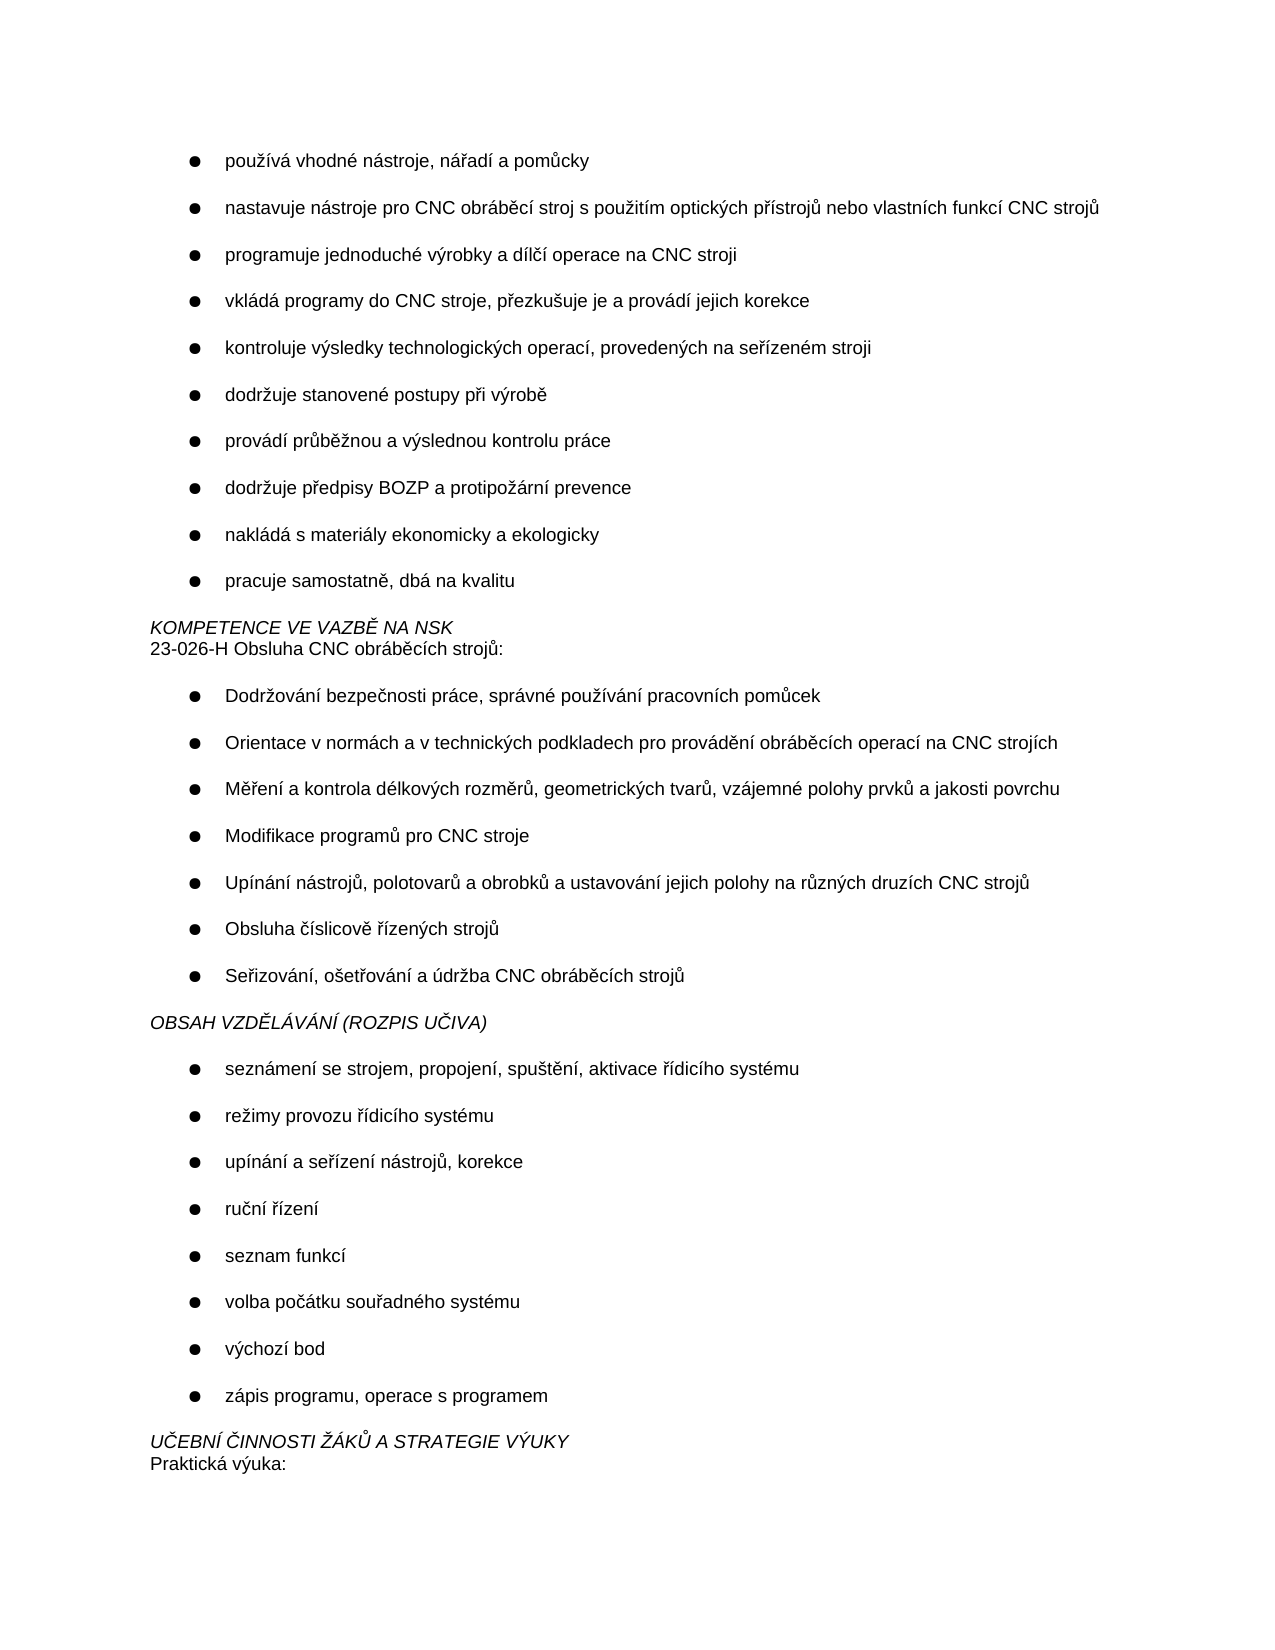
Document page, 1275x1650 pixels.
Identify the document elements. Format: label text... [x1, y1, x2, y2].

list dodržuje stanovené postupy při výrobě [187, 383, 1125, 405]
list Seřizování, ošetřování a údržba CNC obráběcích strojů [187, 965, 1125, 986]
list Měření a kontrola délkových rozměrů, geometrických tvarů, vzájemné polohy prvků a jakosti povrchu [187, 778, 1125, 800]
list seznam funkcí [187, 1245, 1125, 1266]
list Orientace v normách a v technických podkladech pro provádění obráběcích operací na CNC strojích [187, 731, 1125, 753]
list používá vhodné nástroje, nářadí a pomůcky [187, 150, 1125, 172]
text 23-026-H Obsluha CNC obráběcích strojů: [150, 638, 1125, 660]
list vkládá programy do CNC stroje, přezkušuje je a provádí jejich korekce [187, 290, 1125, 312]
list Upínání nástrojů, polotovarů a obrobků a ustavování jejich polohy na různých druzích CNC strojů [187, 871, 1125, 893]
subtitle Kompetence ve vazbě na NSK [150, 617, 1125, 638]
subtitle Obsah vzdělávání (rozpis učiva) [150, 1011, 1125, 1033]
list volba počátku souřadného systému [187, 1291, 1125, 1313]
list kontroluje výsledky technologických operací, provedených na seřízeném stroji [187, 337, 1125, 358]
list režimy provozu řídicího systému [187, 1105, 1125, 1126]
text Praktická výuka: [150, 1453, 1125, 1474]
subtitle Učební činnosti žáků a strategie výuky [150, 1431, 1125, 1453]
list zápis programu, operace s programem [187, 1385, 1125, 1406]
list provádí průběžnou a výslednou kontrolu práce [187, 430, 1125, 452]
list Modifikace programů pro CNC stroje [187, 825, 1125, 846]
list pracuje samostatně, dbá na kvalitu [187, 570, 1125, 592]
list Dodržování bezpečnosti práce, správné používání pracovních pomůcek [187, 685, 1125, 706]
list nakládá s materiály ekonomicky a ekologicky [187, 523, 1125, 545]
list dodržuje předpisy BOZP a protipožární prevence [187, 477, 1125, 498]
list nastavuje nástroje pro CNC obráběcí stroj s použitím optických přístrojů nebo vlastních funkcí CNC strojů [187, 197, 1125, 218]
list seznámení se strojem, propojení, spuštění, aktivace řídicího systému [187, 1058, 1125, 1080]
list výchozí bod [187, 1338, 1125, 1360]
list Obsluha číslicově řízených strojů [187, 918, 1125, 940]
list ruční řízení [187, 1198, 1125, 1220]
list upínání a seřízení nástrojů, korekce [187, 1151, 1125, 1173]
list programuje jednoduché výrobky a dílčí operace na CNC stroji [187, 243, 1125, 265]
